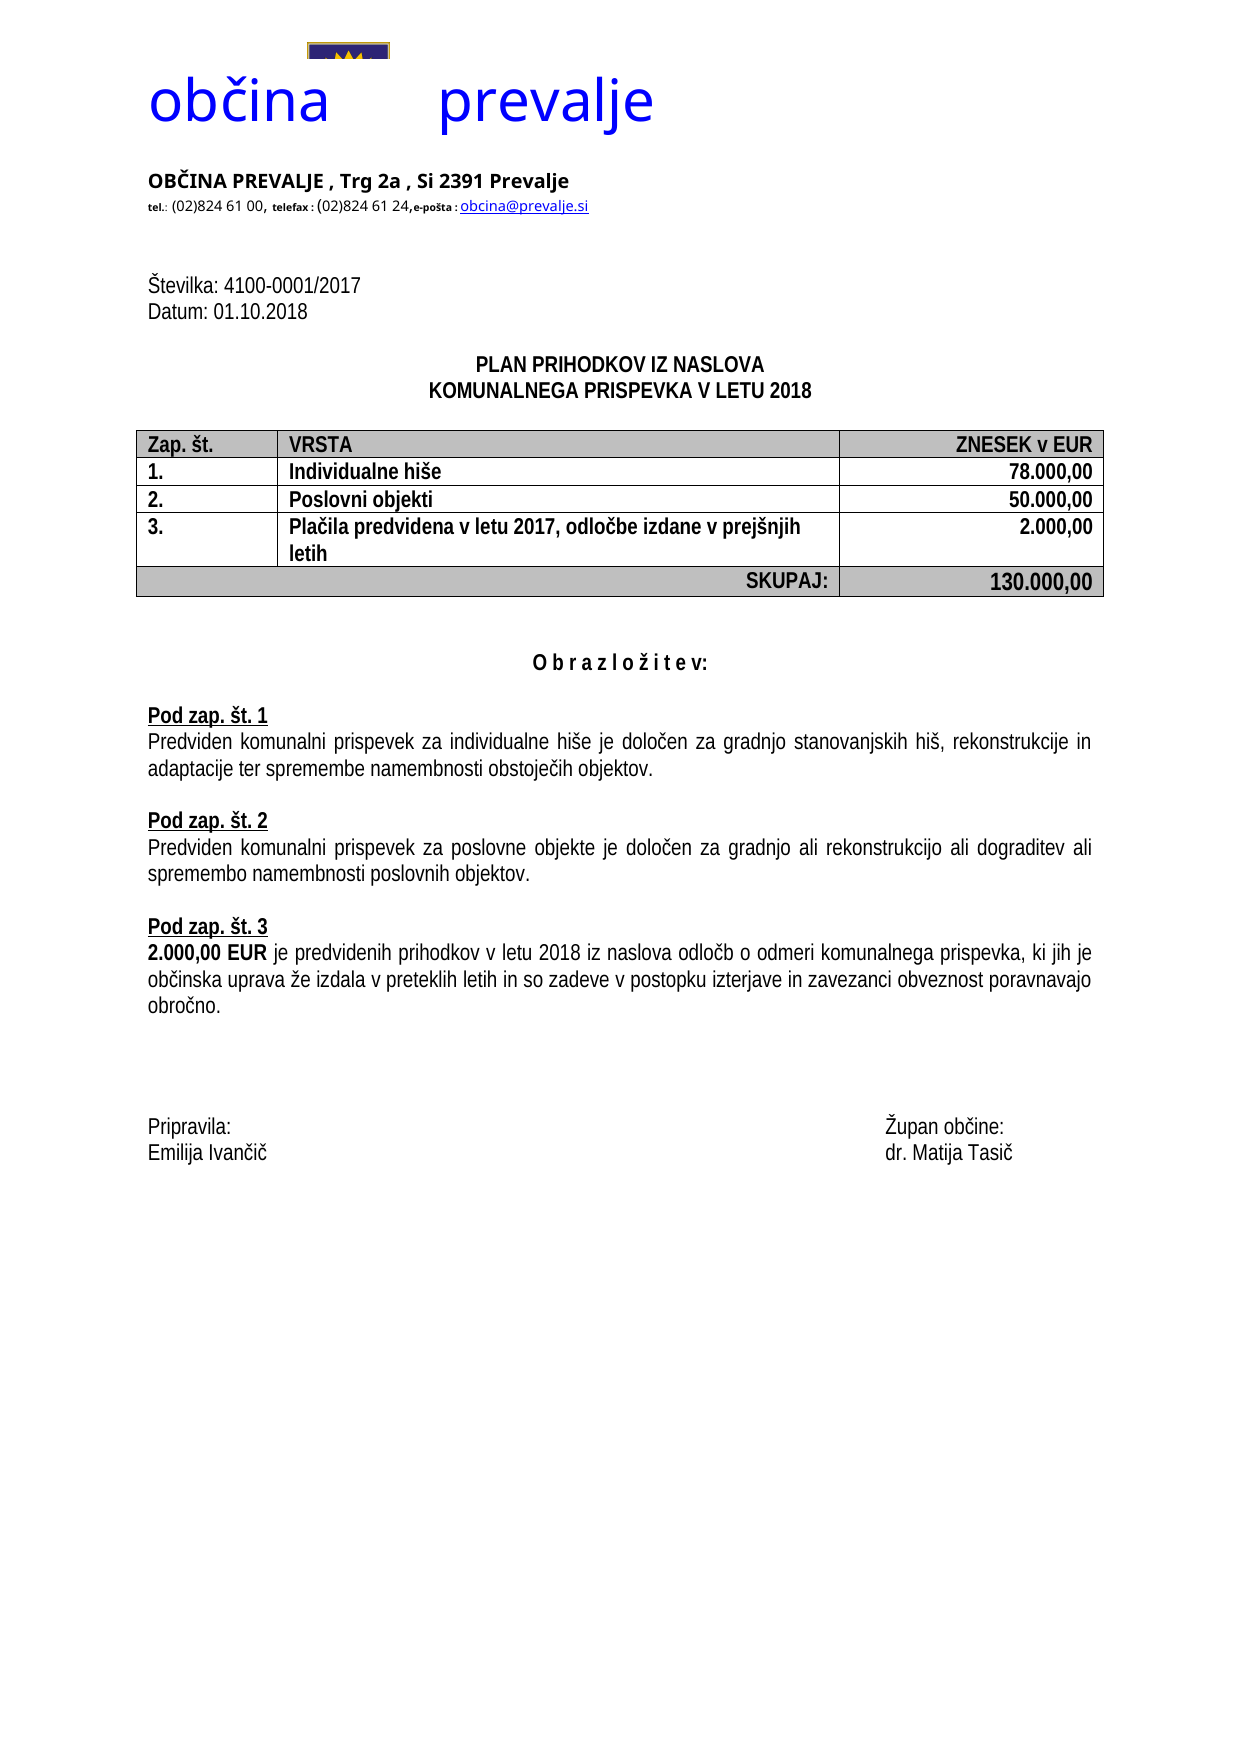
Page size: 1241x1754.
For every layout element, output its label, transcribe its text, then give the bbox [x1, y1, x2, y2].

text Predviden komunalni prispevek za poslovne objekte je določen za gradnjo ali rekonstrukcijo ali dograditev ali spremembo namembnosti poslovnih objektov. [148, 834, 1092, 886]
table_cell SKUPAJ: [137, 567, 839, 596]
table_cell Plačila predvidena v letu 2017, odločbe izdane v prejšnjih letih [278, 513, 839, 566]
table_cell Poslovni objekti [278, 486, 839, 512]
table_cell Individualne hiše [278, 458, 839, 485]
table_cell 78.000,00 [840, 458, 1103, 485]
table_header Zap. št. [137, 431, 277, 457]
text Pod zap. št. 3 [148, 913, 1092, 939]
text Številka: 4100-0001/2017 [148, 272, 1092, 298]
table_cell 50.000,00 [840, 486, 1103, 512]
text Emilija Ivančič dr. Matija Tasič [148, 1139, 1092, 1165]
table_cell 130.000,00 [840, 567, 1103, 596]
text Datum: 01.10.2018 [148, 298, 1092, 324]
table_cell 2.000,00 [840, 513, 1103, 566]
text O b r a z l o ž i t e v: [148, 649, 1092, 676]
table_cell 3. [137, 513, 277, 566]
text Pod zap. št. 2 [148, 807, 1092, 834]
text Pripravila: Župan občine: [148, 1113, 1092, 1139]
text KOMUNALNEGA PRISPEVKA V LETU 2018 [148, 377, 1092, 403]
table_header ZNESEK v EUR [840, 431, 1103, 457]
picture [307, 42, 390, 59]
table_cell 1. [137, 458, 277, 485]
text PLAN PRIHODKOV IZ NASLOVA [148, 351, 1092, 377]
text 2.000,00 EUR je predvidenih prihodkov v letu 2018 iz naslova odločb o odmeri komunalnega prispevka, ki jih je občinska uprava že izdala v preteklih letih in so zadeve v postopku izterjave in zavezanci obveznost poravnavajo obročno. [148, 939, 1092, 1018]
text Predviden komunalni prispevek za individualne hiše je določen za gradnjo stanovanjskih hiš, rekonstrukcije in adaptacije ter spremembe namembnosti obstoječih objektov. [148, 728, 1092, 781]
table_cell 2. [137, 486, 277, 512]
text Pod zap. št. 1 [148, 702, 1092, 728]
table_header VRSTA [278, 431, 839, 457]
